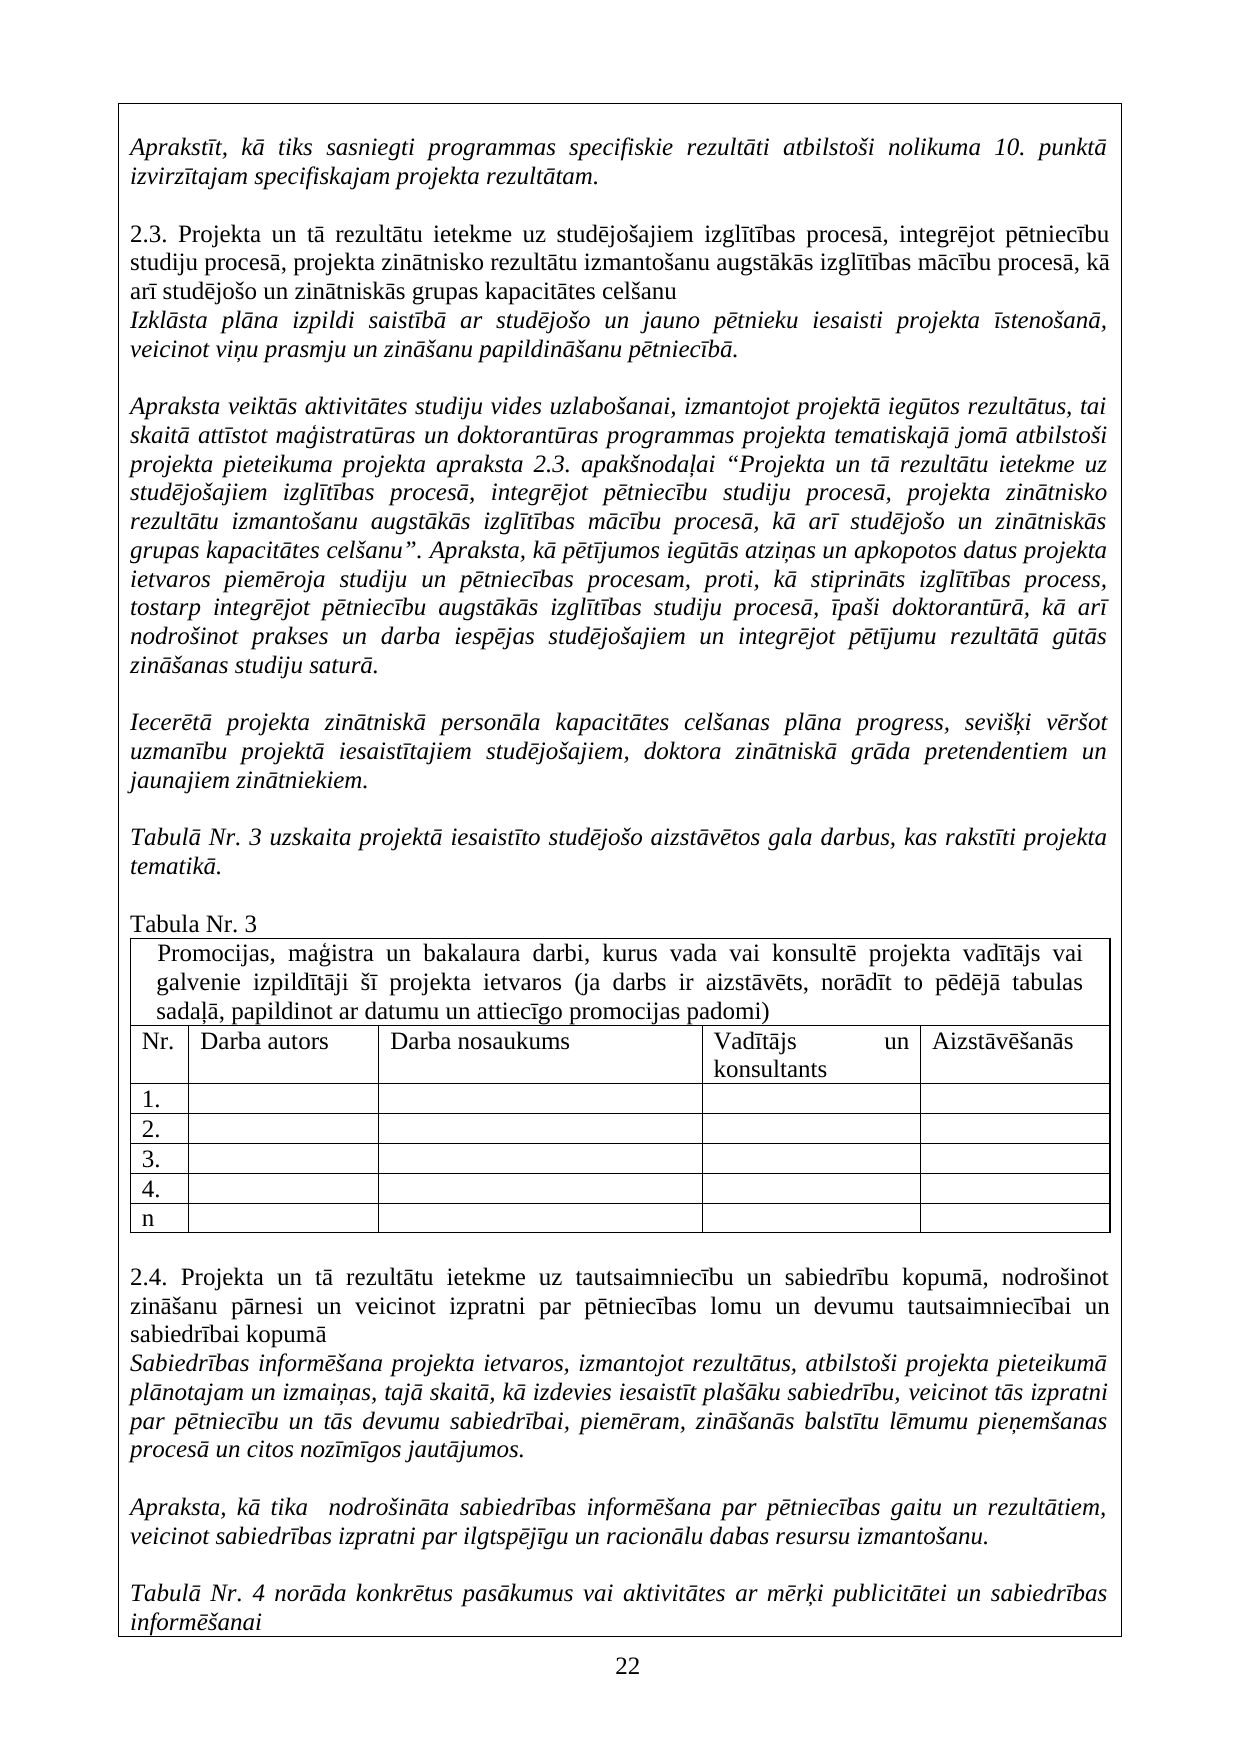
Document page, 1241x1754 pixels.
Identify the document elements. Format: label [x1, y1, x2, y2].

table_header [119, 104, 1121, 1636]
